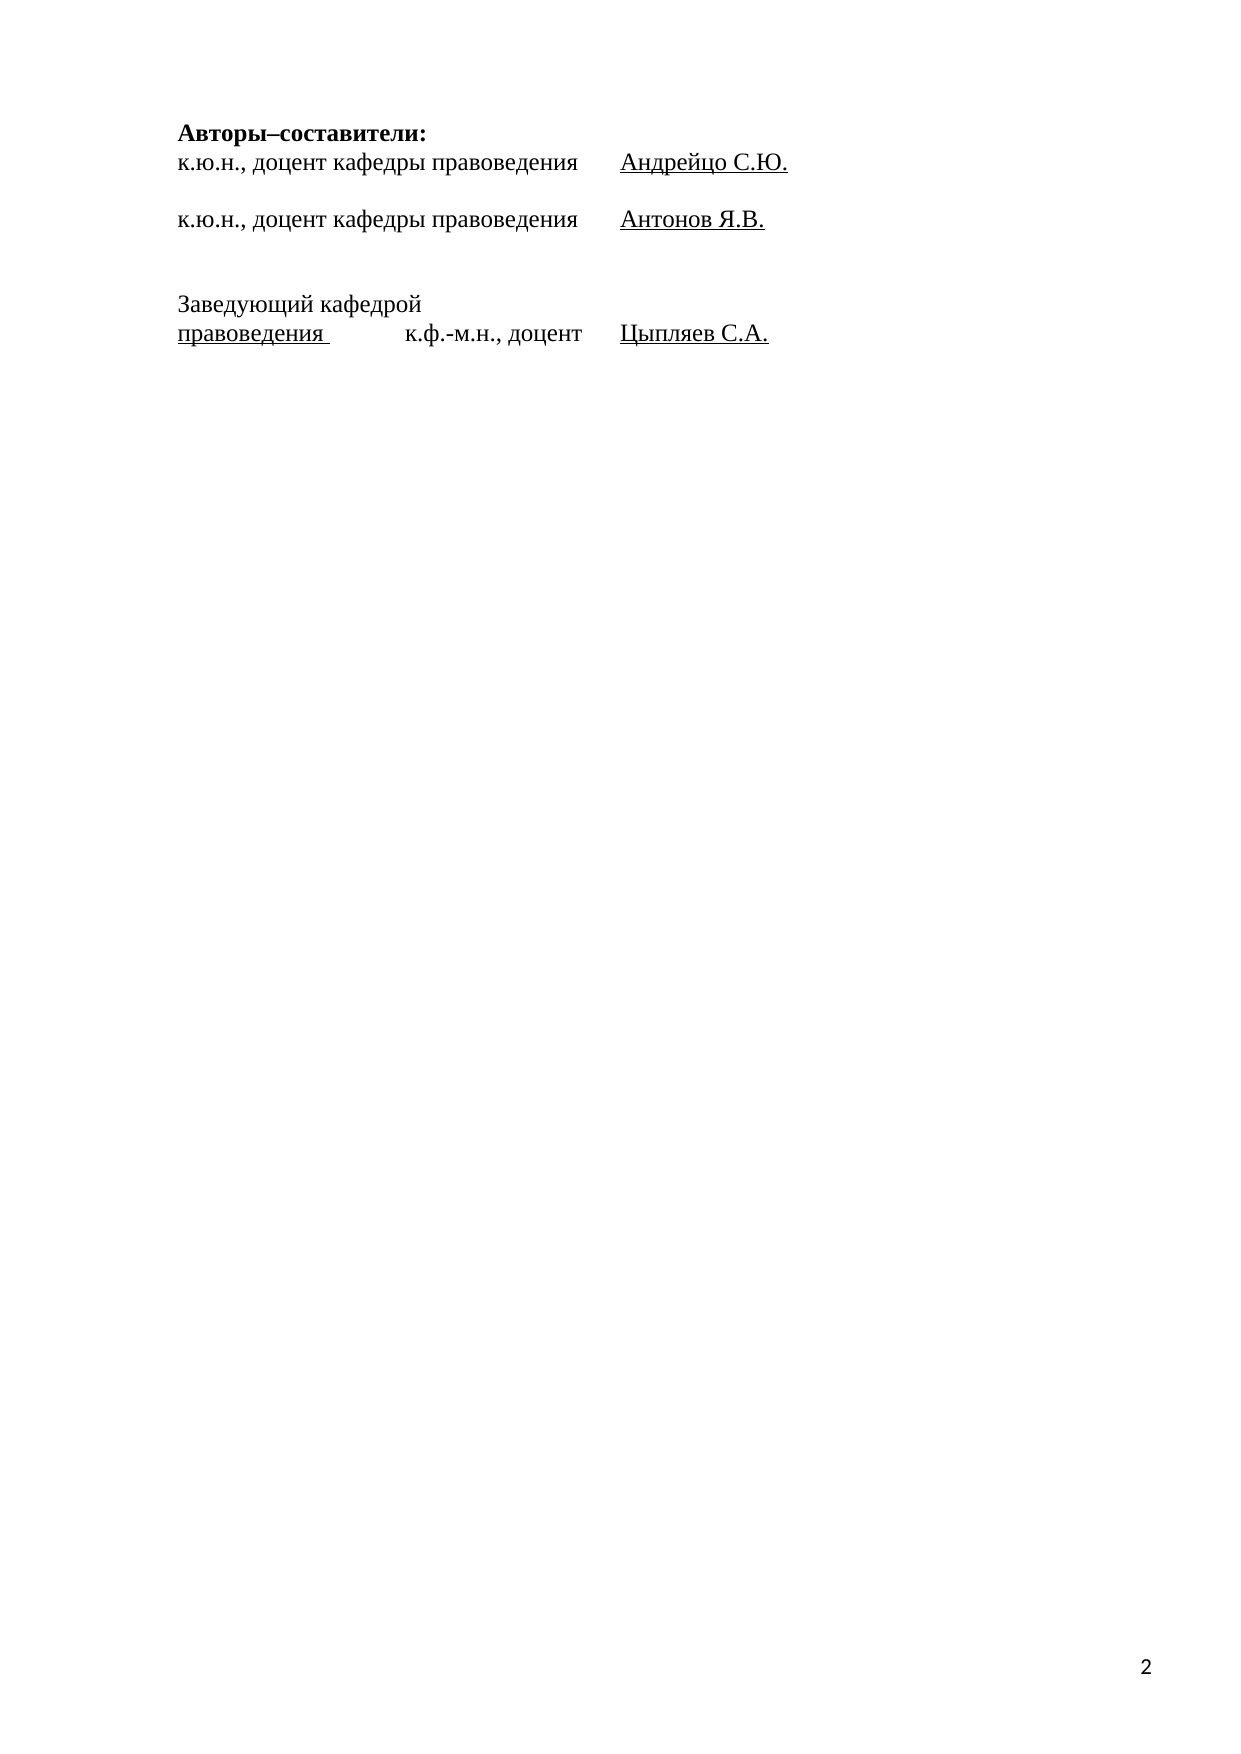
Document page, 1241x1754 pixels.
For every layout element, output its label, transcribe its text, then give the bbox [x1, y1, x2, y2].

text Заведующий кафедрой [177, 289, 1152, 318]
text к.ю.н., доцент кафедры правоведения Антонов Я.В. [177, 204, 1152, 232]
text правоведения к.ф.-м.н., доцент Цыпляев С.А. [177, 318, 1152, 347]
text Авторы–составители: [177, 118, 1152, 147]
text к.ю.н., доцент кафедры правоведения Андрейцо С.Ю. [177, 147, 1152, 176]
